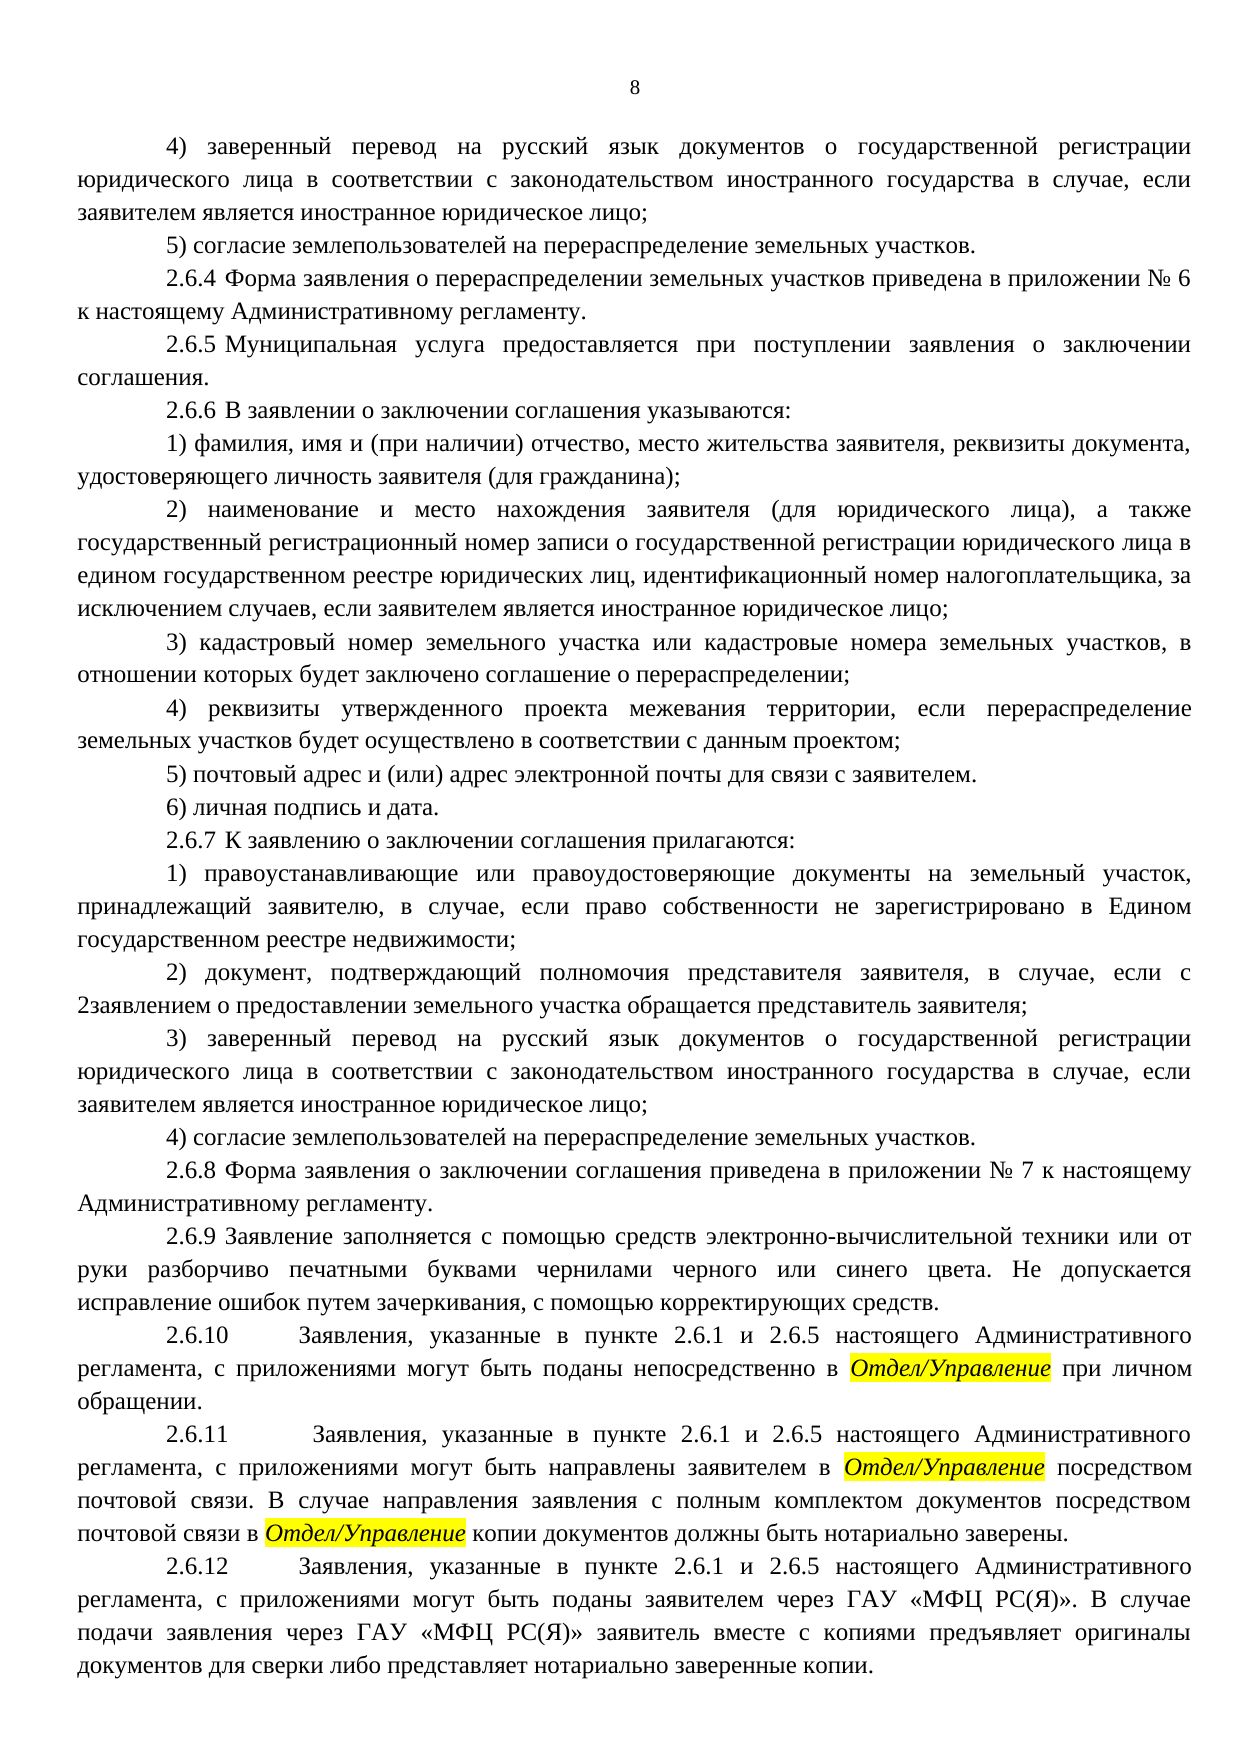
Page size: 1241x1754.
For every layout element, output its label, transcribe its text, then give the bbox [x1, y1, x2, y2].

list 2) наименование и место нахождения заявителя (для юридического лица), а также государственный регистрационный номер записи о государственной регистрации юридического лица в едином государственном реестре юридических лиц, идентификационный номер налогоплательщика, за исключением случаев, если заявителем является иностранное юридическое лицо; [77, 494, 1192, 622]
list К заявлению о заключении соглашения прилагаются: [77, 825, 1192, 853]
list Форма заявления о заключении соглашения приведена в приложении № 7 к настоящему Административному регламенту. [77, 1155, 1192, 1217]
list 6) личная подпись и дата. [77, 792, 1192, 820]
list Муниципальная услуга предоставляется при поступлении заявления о заключении соглашения. [77, 329, 1192, 391]
list Заявления, указанные в пункте 2.6.1 и 2.6.5 настоящего Административного регламента, с приложениями могут быть поданы заявителем через ГАУ «МФЦ РС(Я)». В случае подачи заявления через ГАУ «МФЦ РС(Я)» заявитель вместе с копиями предъявляет оригиналы документов для сверки либо представляет нотариально заверенные копии. [77, 1551, 1192, 1679]
list 4) реквизиты утвержденного проекта межевания территории, если перераспределение земельных участков будет осуществлено в соответствии с данным проектом; [77, 693, 1192, 754]
list 1) правоустанавливающие или правоудостоверяющие документы на земельный участок, принадлежащий заявителю, в случае, если право собственности не зарегистрировано в Едином государственном реестре недвижимости; [77, 858, 1192, 952]
list 5) согласие землепользователей на перераспределение земельных участков. [77, 230, 1192, 259]
list 4) заверенный перевод на русский язык документов о государственной регистрации юридического лица в соответствии с законодательством иностранного государства в случае, если заявителем является иностранное юридическое лицо; [77, 131, 1192, 226]
list 2) документ, подтверждающий полномочия представителя заявителя, в случае, если с 2заявлением о предоставлении земельного участка обращается представитель заявителя; [77, 957, 1192, 1018]
list Заявления, указанные в пункте 2.6.1 и 2.6.5 настоящего Административного регламента, с приложениями могут быть поданы непосредственно в Отдел/Управление при личном обращении. [77, 1320, 1192, 1415]
list 3) заверенный перевод на русский язык документов о государственной регистрации юридического лица в соответствии с законодательством иностранного государства в случае, если заявителем является иностранное юридическое лицо; [77, 1023, 1192, 1118]
list Форма заявления о перераспределении земельных участков приведена в приложении № 6 к настоящему Административному регламенту. [77, 263, 1192, 325]
list 5) почтовый адрес и (или) адрес электронной почты для связи с заявителем. [77, 759, 1192, 787]
list Заявления, указанные в пункте 2.6.1 и 2.6.5 настоящего Административного регламента, с приложениями могут быть направлены заявителем в Отдел/Управление посредством почтовой связи. В случае направления заявления с полным комплектом документов посредством почтовой связи в Отдел/Управление копии документов должны быть нотариально заверены. [77, 1419, 1192, 1547]
list 3) кадастровый номер земельного участка или кадастровые номера земельных участков, в отношении которых будет заключено соглашение о перераспределении; [77, 627, 1192, 688]
list 4) согласие землепользователей на перераспределение земельных участков. [77, 1122, 1192, 1151]
list Заявление заполняется с помощью средств электронно-вычислительной техники или от руки разборчиво печатными буквами чернилами черного или синего цвета. Не допускается исправление ошибок путем зачеркивания, с помощью корректирующих средств. [77, 1221, 1192, 1316]
list В заявлении о заключении соглашения указываются: [77, 395, 1192, 424]
list 1) фамилия, имя и (при наличии) отчество, место жительства заявителя, реквизиты документа, удостоверяющего личность заявителя (для гражданина); [77, 428, 1192, 490]
